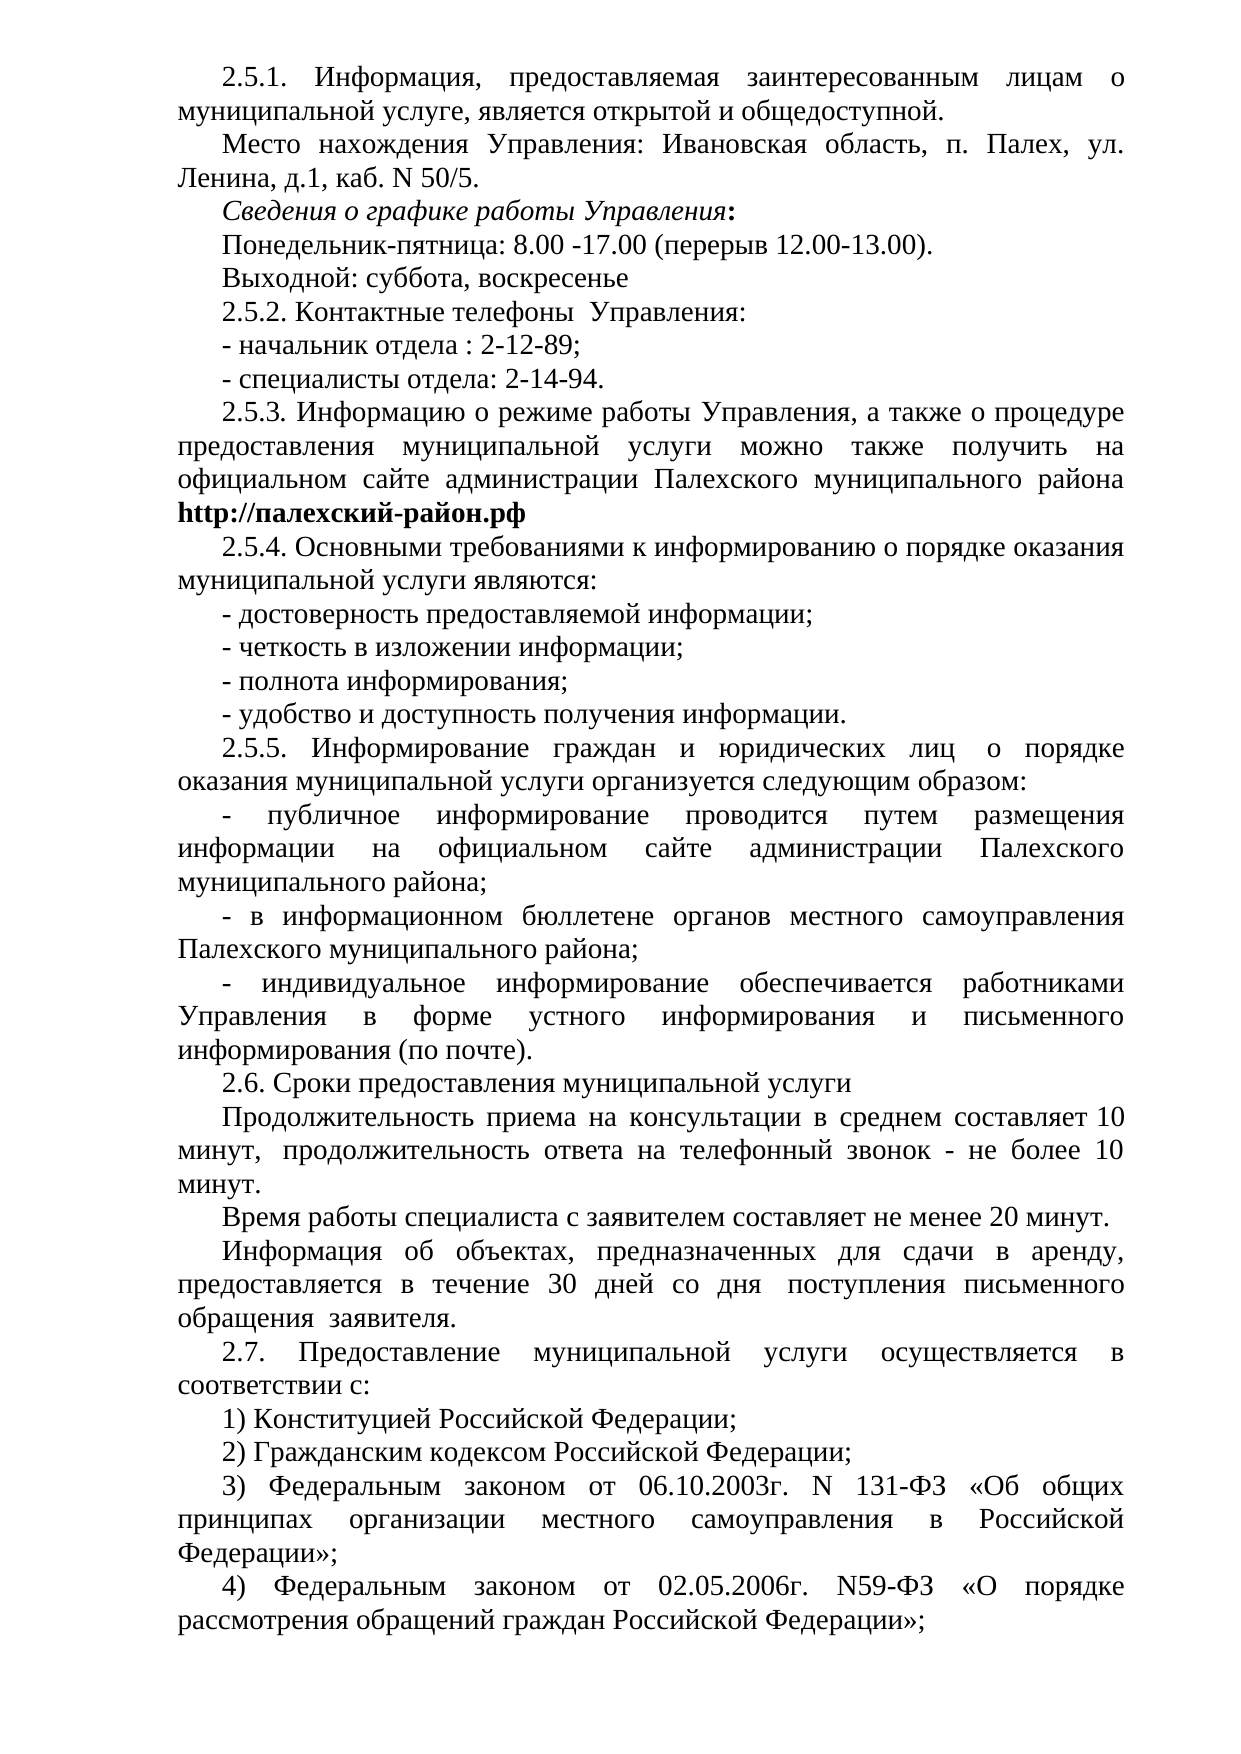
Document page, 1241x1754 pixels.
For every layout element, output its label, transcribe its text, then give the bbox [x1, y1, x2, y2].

text - публичное информирование проводится путем размещения информации на официальном сайте администрации Палехского муниципального района; [177, 797, 1125, 898]
text Сведения о графике работы Управления: [177, 193, 1125, 227]
text - достоверность предоставляемой информации; [177, 596, 1125, 629]
text 1) Конституцией Российской Федерации; [177, 1401, 1125, 1434]
text 3) Федеральным законом от 06.10.2003г. N 131-ФЗ «Об общих принципах организации местного самоуправления в Российской Федерации»; [177, 1468, 1125, 1568]
text Место нахождения Управления: Ивановская область, п. Палех, ул. Ленина, д.1, каб. N 50/5. [177, 126, 1125, 193]
text - специалисты отдела: 2-14-94. [177, 361, 1125, 394]
text 4) Федеральным законом от 02.05.2006г. N59-ФЗ «О порядке рассмотрения обращений граждан Российской Федерации»; [177, 1568, 1125, 1636]
text - в информационном бюллетене органов местного самоуправления Палехского муниципального района; [177, 898, 1125, 965]
text 2.5.5. Информирование граждан и юридических лиц о порядке оказания муниципальной услуги организуется следующим образом: [177, 730, 1125, 797]
text 2.5.3. Информацию о режиме работы Управления, а также о процедуре предоставления муниципальной услуги можно также получить на официальном сайте администрации Палехского муниципального района http://палехский-район.рф [177, 394, 1125, 529]
text - полнота информирования; [177, 663, 1125, 696]
text Информация об объектах, предназначенных для сдачи в аренду, предоставляется в течение 30 дней со дня поступления письменного обращения заявителя. [177, 1233, 1125, 1334]
text - четкость в изложении информации; [177, 629, 1125, 663]
text - индивидуальное информирование обеспечивается работниками Управления в форме устного информирования и письменного информирования (по почте). [177, 965, 1125, 1065]
text Понедельник-пятница: 8.00 -17.00 (перерыв 12.00-13.00). [177, 227, 1125, 260]
text Время работы специалиста с заявителем составляет не менее 20 минут. [177, 1199, 1125, 1233]
text 2) Гражданским кодексом Российской Федерации; [177, 1434, 1125, 1468]
text 2.5.1. Информация, предоставляемая заинтересованным лицам о муниципальной услуге, является открытой и общедоступной. [177, 59, 1125, 126]
text - начальник отдела : 2-12-89; [177, 327, 1125, 361]
text - удобство и доступность получения информации. [177, 696, 1125, 730]
text 2.5.2. Контактные телефоны Управления: [177, 294, 1125, 327]
text Продолжительность приема на консультации в среднем составляет 10 минут, продолжительность ответа на телефонный звонок - не более 10 минут. [177, 1099, 1125, 1199]
text Выходной: суббота, воскресенье [177, 260, 1125, 294]
text 2.7. Предоставление муниципальной услуги осуществляется в соответствии с: [177, 1334, 1125, 1401]
text 2.6. Сроки предоставления муниципальной услуги [177, 1065, 1125, 1099]
text 2.5.4. Основными требованиями к информированию о порядке оказания муниципальной услуги являются: [177, 529, 1125, 596]
